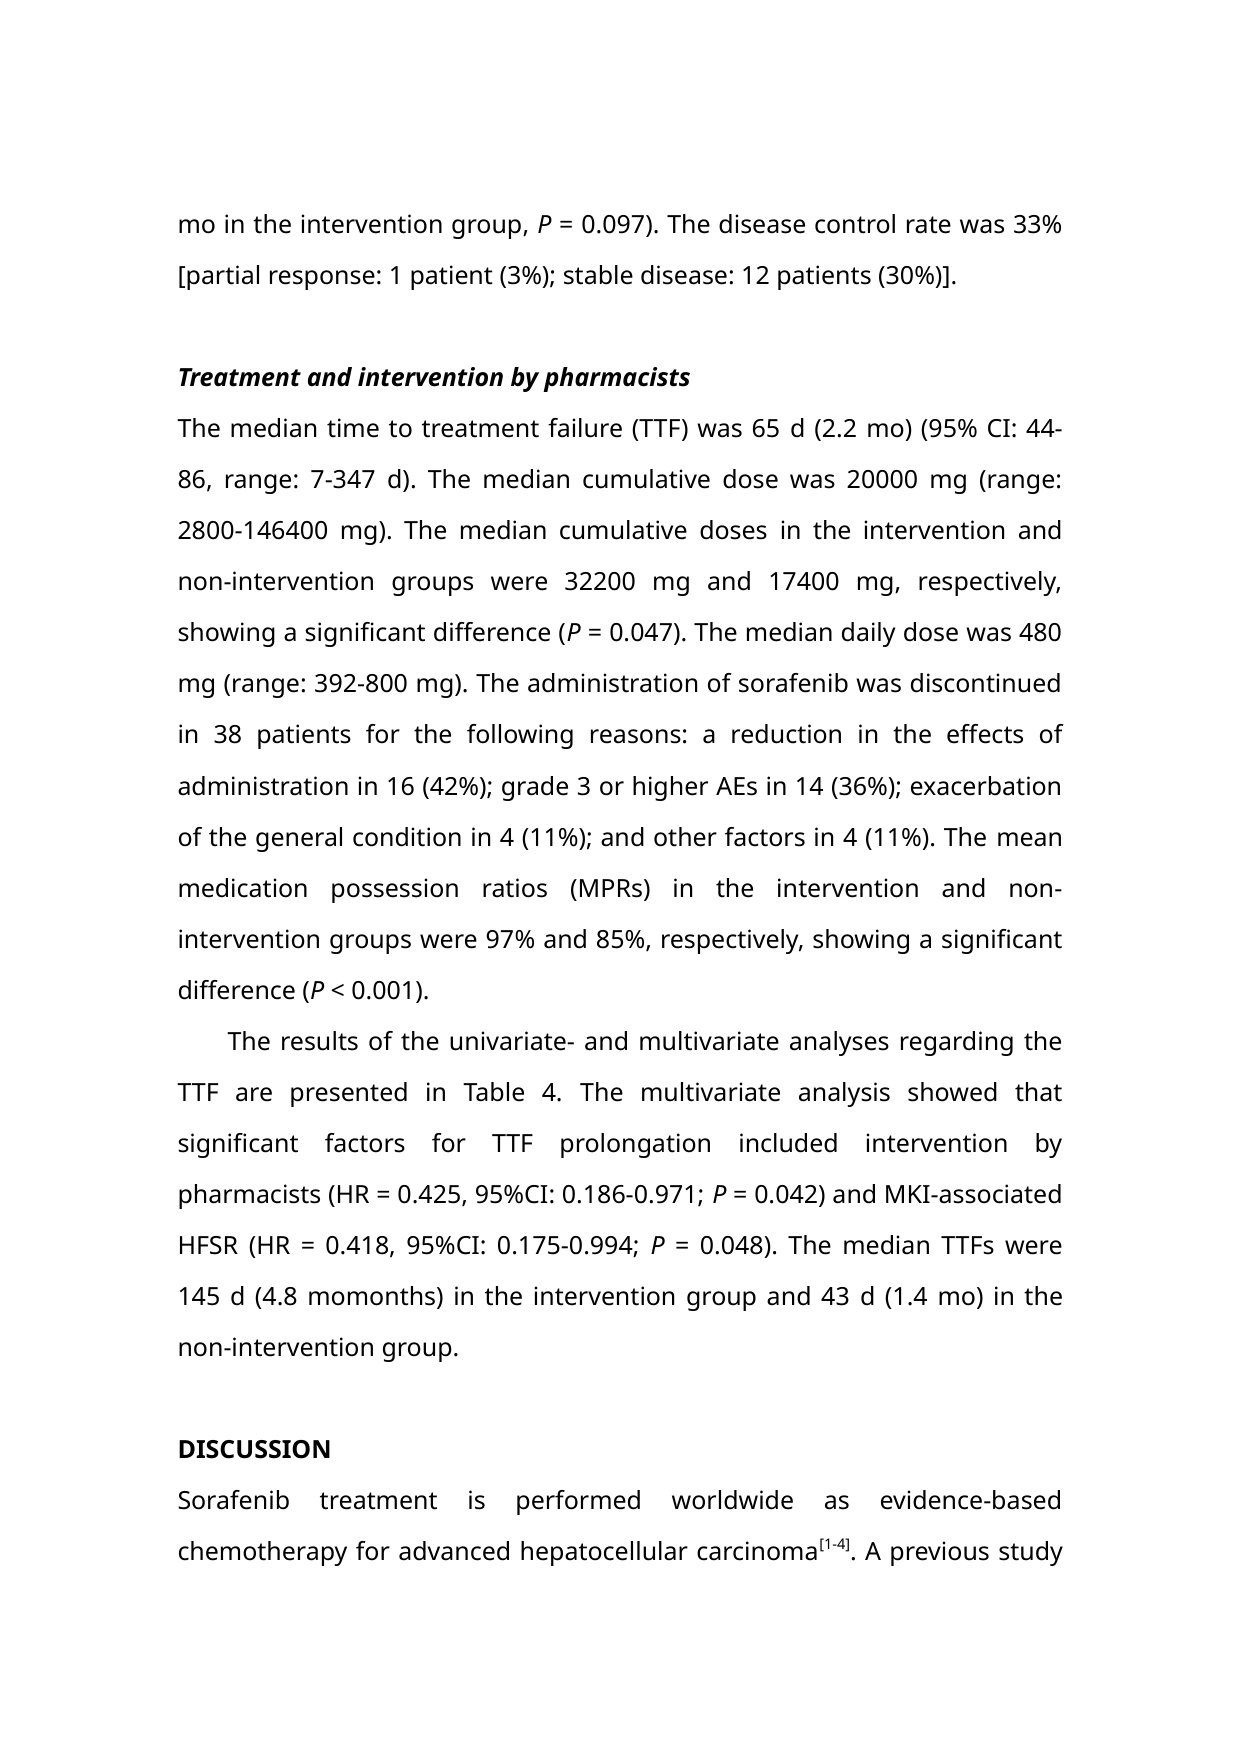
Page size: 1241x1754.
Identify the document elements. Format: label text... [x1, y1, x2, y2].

text The results of the univariate- and multivariate analyses regarding the TTF are presented in Table 4. The multivariate analysis showed that significant factors for TTF prolongation included intervention by pharmacists (HR = 0.425, 95%CI: 0.186-0.971; P = 0.042) and MKI-associated HFSR (HR = 0.418, 95%CI: 0.175-0.994; P = 0.048). The median TTFs were 145 d (4.8 momonths) in the intervention group and 43 d (1.4 mo) in the non-intervention group. [177, 1023, 1063, 1364]
text Treatment and intervention by pharmacists [177, 360, 1063, 394]
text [177, 207, 1063, 292]
text DISCUSSION [177, 1432, 1063, 1466]
text The median time to treatment failure (TTF) was 65 d (2.2 mo) (95% CI: 44-86, range: 7-347 d). The median cumulative dose was 20000 mg (range: 2800-146400 mg). The median cumulative doses in the intervention and non-intervention groups were 32200 mg and 17400 mg, respectively, showing a significant difference (P = 0.047). The median daily dose was 480 mg (range: 392-800 mg). The administration of sorafenib was discontinued in 38 patients for the following reasons: a reduction in the effects of administration in 16 (42%); grade 3 or higher AEs in 14 (36%); exacerbation of the general condition in 4 (11%); and other factors in 4 (11%). The mean medication possession ratios (MPRs) in the intervention and non-intervention groups were 97% and 85%, respectively, showing a significant difference (P < 0.001). [177, 411, 1063, 1006]
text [177, 1483, 1063, 1568]
